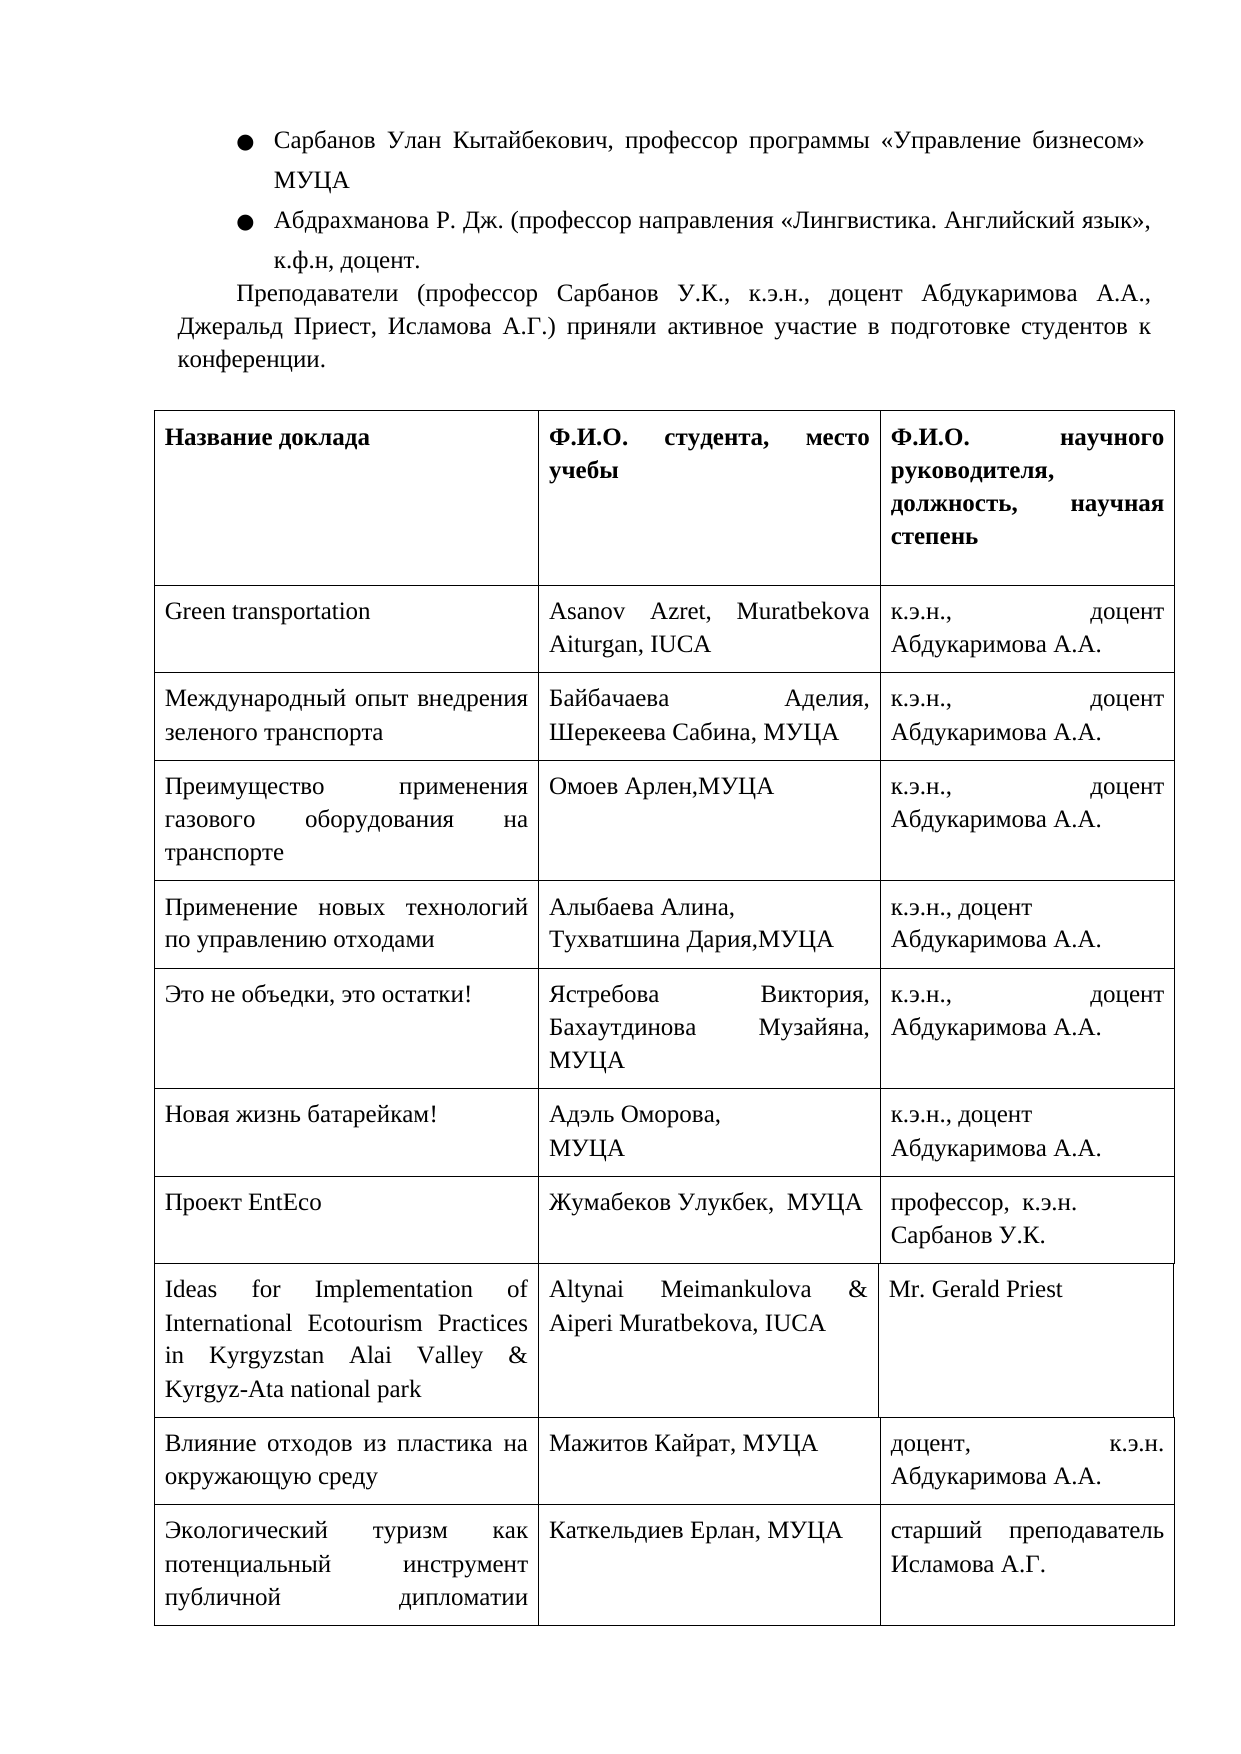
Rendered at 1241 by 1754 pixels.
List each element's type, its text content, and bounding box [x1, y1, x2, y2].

table_cell Применение новых технологий по управлению отходами [155, 881, 538, 968]
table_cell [155, 1505, 538, 1625]
text Преподаватели (профессор Сарбанов У.К., к.э.н., доцент Абдукаримова А.А., Джеральд Приест, Исламова А.Г.) приняли активное участие в подготовке студентов к конференции. [177, 278, 1152, 373]
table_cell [881, 1505, 1174, 1625]
table_cell Новая жизнь батарейкам! [155, 1089, 538, 1176]
table_cell Ideas for Implementation of International Ecotourism Practices in Kyrgyzstan Alai Valley & Kyrgyz-Ata national park [155, 1264, 538, 1417]
table_cell доцент, к.э.н. Абдукаримова А.А. [881, 1418, 1174, 1504]
table_cell Байбачаева Аделия, Шерекеева Сабина, МУЦА [539, 673, 880, 759]
table_cell Altynai Meimankulova & Aiperi Muratbekova, IUCA [539, 1264, 878, 1417]
table_cell Green transportation [155, 586, 538, 672]
table_cell Это не объедки, это остатки! [155, 969, 538, 1088]
table_cell Ястребова Виктория, Бахаутдинова Музайяна, МУЦА [539, 969, 880, 1088]
table_cell Жумабеков Улукбек, МУЦА [539, 1177, 880, 1263]
table_cell Проект EntEco [155, 1177, 538, 1263]
list Абдрахманова Р. Дж. (профессор направления «Лингвистика. Английский язык», к.ф.н, доцент. [236, 198, 1152, 274]
table_cell к.э.н., доцент Абдукаримова А.А. [881, 1089, 1174, 1176]
table_cell Международный опыт внедрения зеленого транспорта [155, 673, 538, 759]
table_cell к.э.н., доцент Абдукаримова А.А. [881, 761, 1174, 880]
table_cell Омоев Арлен,МУЦА [539, 761, 880, 880]
table_cell Mr. Gerald Priest [879, 1264, 1173, 1417]
table_cell профессор, к.э.н. Сарбанов У.К. [881, 1177, 1174, 1263]
table_header Название доклада [155, 411, 538, 584]
table_cell Влияние отходов из пластика на окружающую среду [155, 1418, 538, 1504]
table_header Ф.И.О. студента, место учебы [539, 411, 880, 584]
table_header Ф.И.О. научного руководителя, должность, научная степень [881, 411, 1174, 584]
table_cell к.э.н., доцент Абдукаримова А.А. [881, 673, 1174, 759]
table_cell Преимущество применения газового оборудования на транспорте [155, 761, 538, 880]
table_cell Мажитов Кайрат, МУЦА [539, 1418, 880, 1504]
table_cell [539, 1505, 880, 1625]
table_cell к.э.н., доцент Абдукаримова А.А. [881, 881, 1174, 968]
table_cell Адэль Оморова, МУЦА [539, 1089, 880, 1176]
table_cell Asanov Azret, Muratbekova Aiturgan, IUCA [539, 586, 880, 672]
table_cell к.э.н., доцент Абдукаримова А.А. [881, 969, 1174, 1088]
list Сарбанов Улан Кытайбекович, профессор программы «Управление бизнесом» МУЦА [236, 118, 1152, 194]
table_cell Алыбаева Алина, Тухватшина Дария,МУЦА [539, 881, 880, 968]
table_cell к.э.н., доцент Абдукаримова А.А. [881, 586, 1174, 672]
